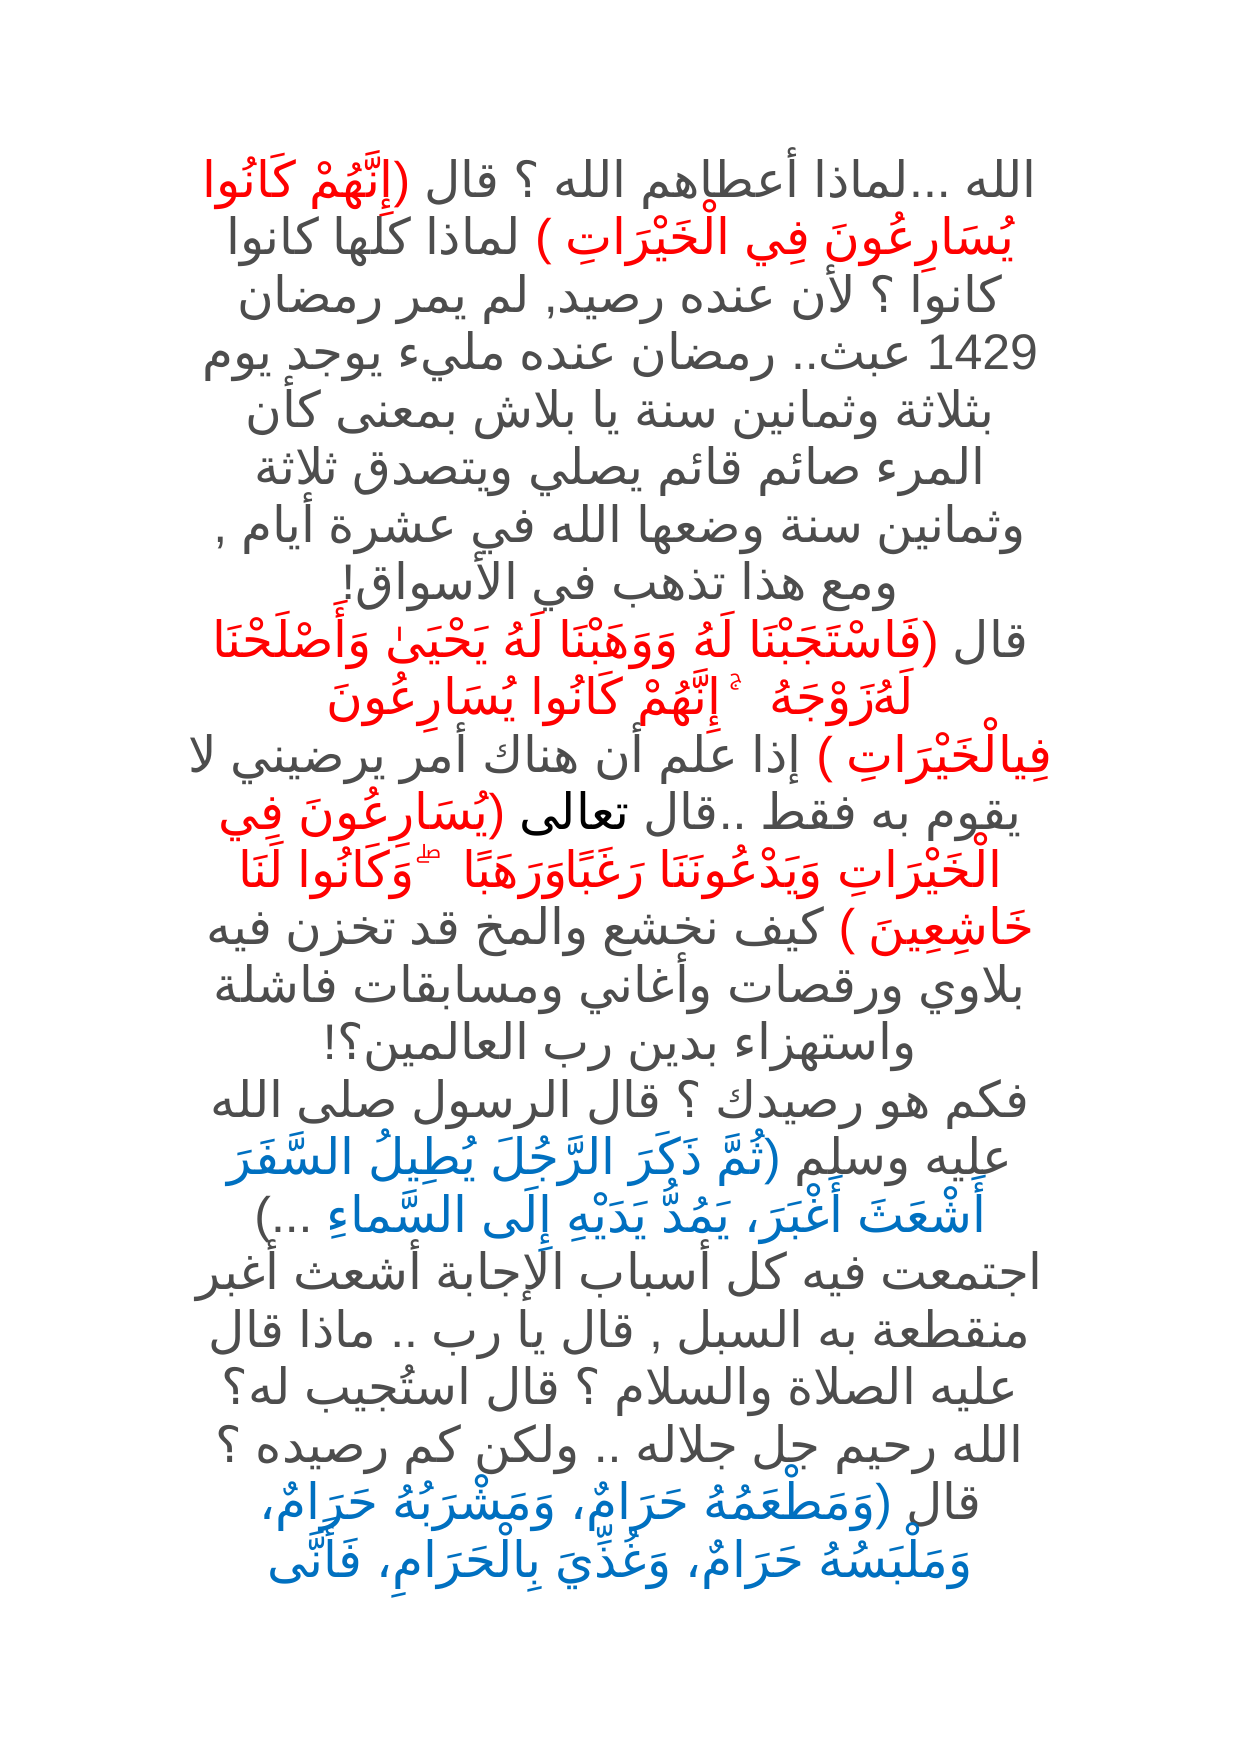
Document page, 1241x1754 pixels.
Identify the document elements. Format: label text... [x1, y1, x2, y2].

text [187, 150, 1053, 610]
text قال (فَاسْتَجَبْنَا لَهُ وَوَهَبْنَا لَهُ يَحْيَىٰ وَأَصْلَحْنَا لَهُ زَوْجَهُ ۚ إِنَّهُمْ كَانُوا يُسَارِعُونَ فِيالْخَيْرَاتِ ) إذا علم أن هناك أمر يرضيني لا يقوم به فقط ..قال تعالى (يُسَارِعُونَ فِي الْخَيْرَاتِ وَيَدْعُونَنَا رَغَبًا وَرَهَبًا ۖ وَكَانُوا لَنَا خَاشِعِينَ ) كيف نخشع والمخ قد تخزن فيه بلاوي ورقصات وأغاني ومسابقات فاشلة واستهزاء بدين رب العالمين؟! [187, 610, 1053, 1070]
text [187, 1070, 1053, 1587]
